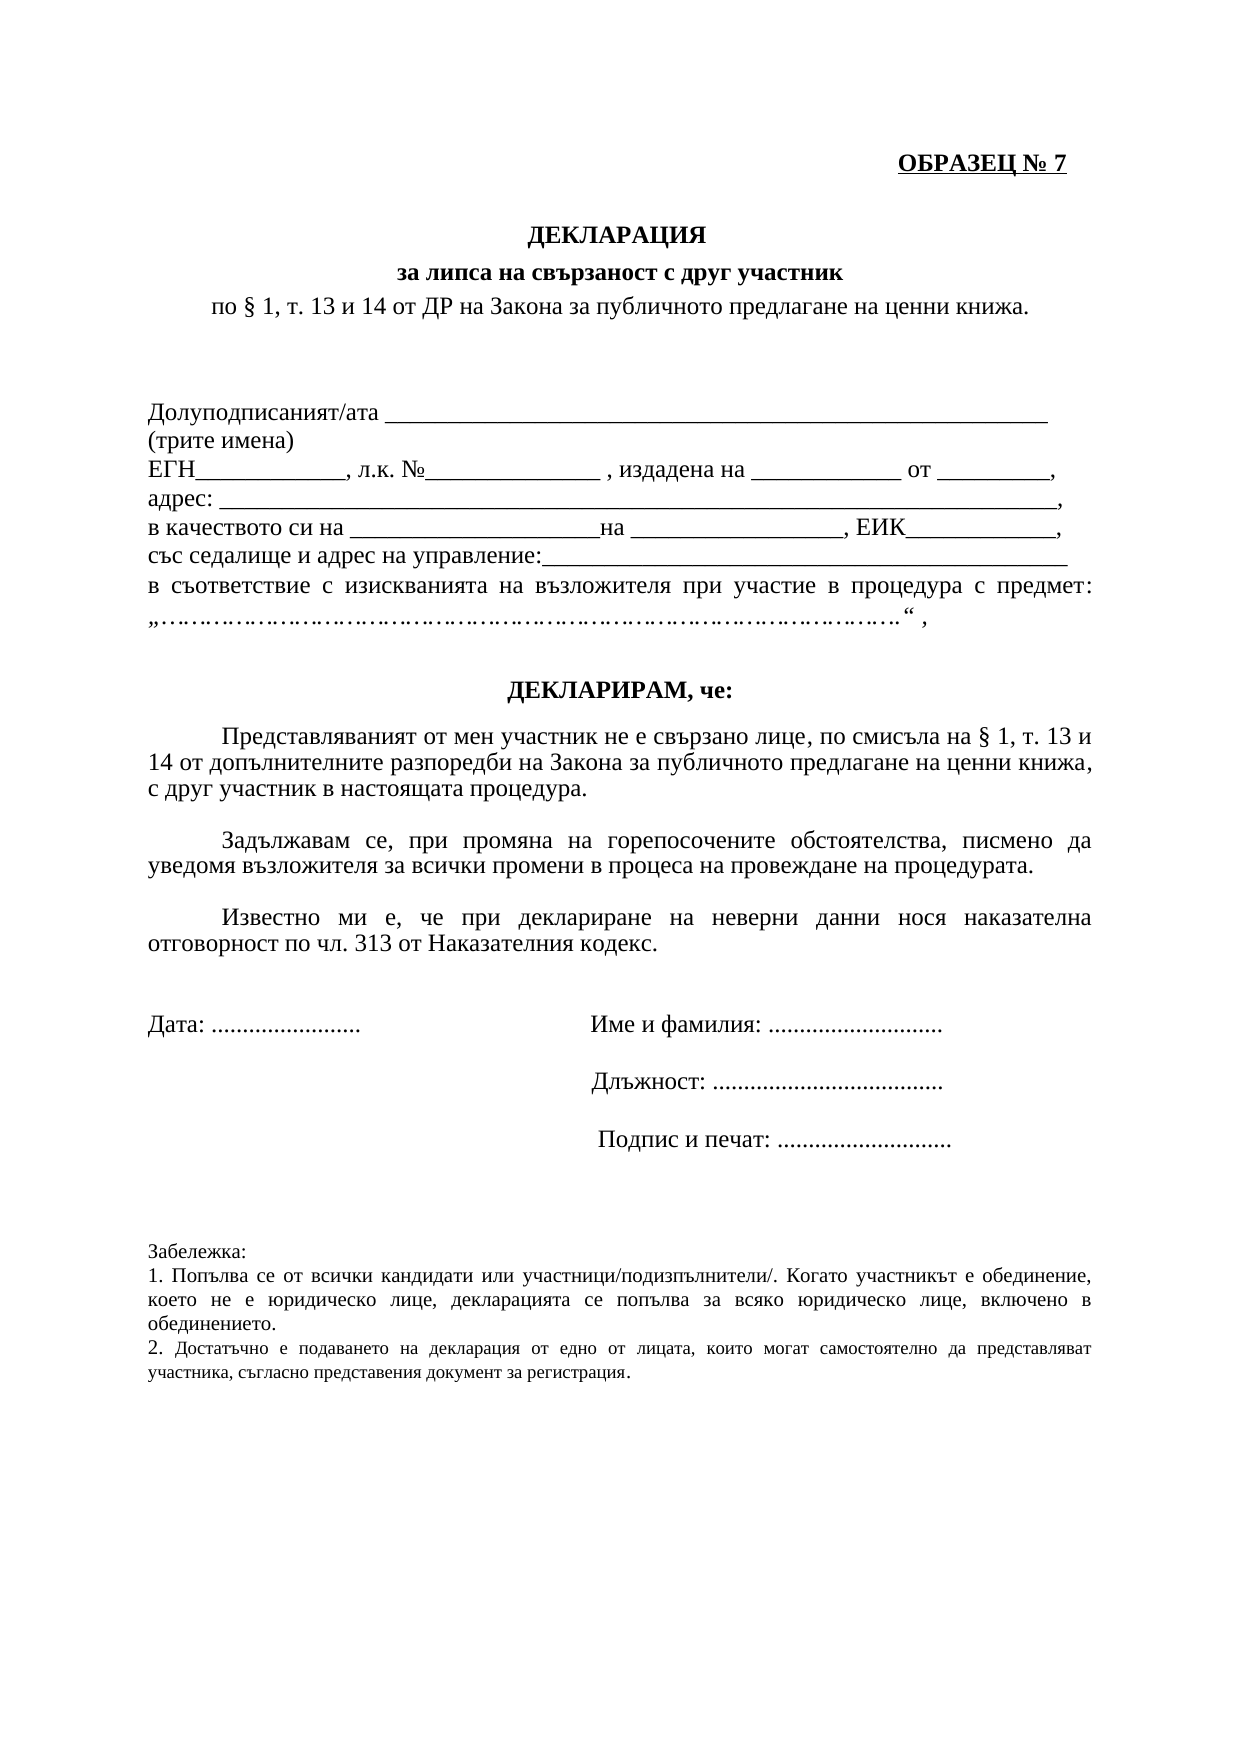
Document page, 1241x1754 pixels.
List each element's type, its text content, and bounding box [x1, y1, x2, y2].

text Длъжност: ..................................... [148, 1066, 1093, 1095]
text Известно ми е, че при деклариране на неверни данни нося наказателна отговорност по чл. 313 от Наказателния кодекс. [148, 905, 1093, 957]
text Подпис и печат: ............................ [148, 1124, 1093, 1152]
text ОБРАЗЕЦ № 7 [898, 148, 1093, 176]
text Задължавам се, при промяна на горепосочените обстоятелства, писмено да уведомя възложителя за всички промени в процеса на провеждане на процедурата. [148, 828, 1093, 879]
text (трите имена) [148, 426, 1092, 454]
text 2. Достатъчно е подаването на декларация от едно от лицата, които могат самостоятелно да представляват участника, съгласно представения документ за регистрация. [148, 1335, 1093, 1383]
text в качеството си на ____________________на _________________, ЕИК____________, със седалище и адрес на управление:__________________________________________ [148, 512, 1092, 569]
text ДЕКЛАРАЦИЯ за липса на свързаност с друг участник по § 1, т. 13 и 14 от ДР на Закона за публичното предлагане на ценни книжа. [148, 226, 1093, 329]
text 1. Попълва се от всички кандидати или участници/подизпълнители/. Когато участникът е обединение, което не е юридическо лице, декларацията се попълва за всяко юридическо лице, включено в обединението. [148, 1263, 1093, 1335]
text в съответствие с изискванията на възложителя при участие в процедура с предмет: „……………………………………………………………………………………….“ , [148, 569, 1093, 631]
text Долуподписаният/ата _____________________________________________________ [148, 397, 1092, 426]
text Представляваният от мен участник не е свързано лице, по смисъла на § 1, т. 13 и 14 от допълнителните разпоредби на Закона за публичното предлагане на ценни книжа, с друг участник в настоящата процедура. [148, 724, 1093, 802]
text Забележка: [148, 1239, 1093, 1263]
text Дата: ........................ Име и фамилия: ............................ [148, 1009, 1093, 1037]
text ЕГН____________, л.к. №______________ , издадена на ____________ от _________, адрес: ___________________________________________________________________, [148, 454, 1092, 512]
text ДЕКЛАРИРАМ, че: [148, 677, 1093, 703]
